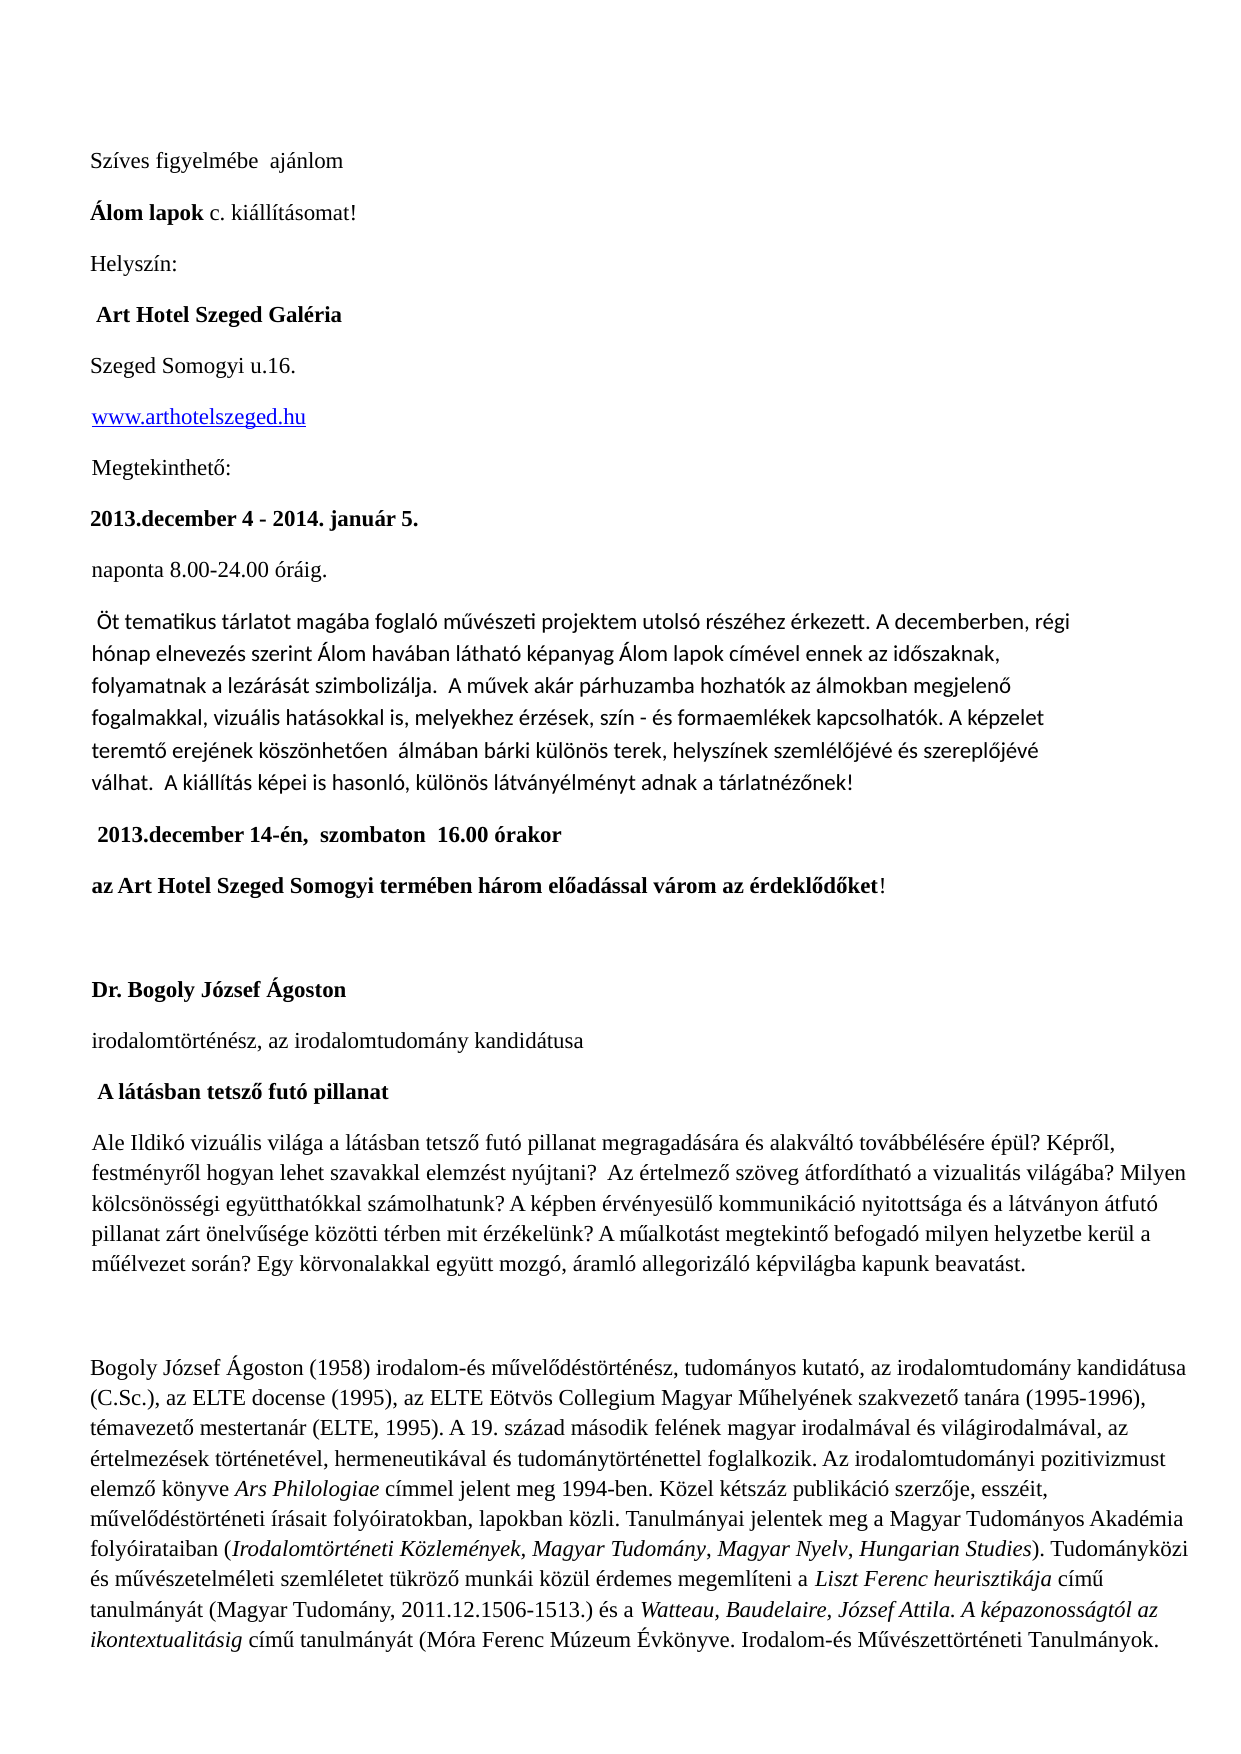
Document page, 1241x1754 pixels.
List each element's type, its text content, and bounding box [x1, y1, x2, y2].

text Szíves figyelmébe ajánlom [90, 148, 1099, 174]
text A látásban tetsző futó pillanat [91, 1078, 1196, 1104]
text Szeged Somogyi u.16. [90, 352, 1196, 378]
text Dr. Bogoly József Ágoston [91, 976, 1196, 1002]
text Öt tematikus tárlatot magába foglaló művészeti projektem utolsó részéhez érkezett. A decemberben, régi hónap elnevezés szerint Álom havában látható képanyag Álom lapok címével ennek az időszaknak, folyamatnak a lezárását szimbolizálja. A művek akár párhuzamba hozhatók az álmokban megjelenő fogalmakkal, vizuális hatásokkal is, melyekhez érzések, szín - és formaemlékek kapcsolhatók. A képzelet teremtő erejének köszönhetően álmában bárki különös terek, helyszínek szemlélőjévé és szereplőjévé válhat. A kiállítás képei is hasonló, különös látványélményt adnak a tárlatnézőnek! [91, 607, 1103, 796]
text Ale Ildikó vizuális világa a látásban tetsző futó pillanat megragadására és alakváltó továbbélésére épül? Képről, festményről hogyan lehet szavakkal elemzést nyújtani? Az értelmező szöveg átfordítható a vizualitás világába? Milyen kölcsönösségi együtthatókkal számolhatunk? A képben érvényesülő kommunikáció nyitottsága és a látványon átfutó pillanat zárt önelvűsége közötti térben mit érzékelünk? A műalkotást megtekintő befogadó milyen helyzetbe kerül a műélvezet során? Egy körvonalakkal együtt mozgó, áramló allegorizáló képvilágba kapunk beavatást. [91, 1129, 1196, 1276]
text az Art Hotel Szeged Somogyi termében három előadással várom az érdeklődőket! [91, 872, 1196, 898]
text Art Hotel Szeged Galéria [91, 301, 1196, 327]
text Helyszín: [90, 250, 1196, 276]
text Megtekinthető: [91, 454, 1196, 480]
text 2013.december 14-én, szombaton 16.00 órakor [91, 821, 1196, 847]
text irodalomtörténész, az irodalomtudomány kandidátusa [91, 1027, 1196, 1053]
text Álom lapok c. kiállításomat! [90, 199, 1196, 225]
text naponta 8.00-24.00 óráig. [91, 556, 1196, 582]
text 2013.december 4 - 2014. január 5. [90, 505, 1196, 531]
text www.arthotelszeged.hu [91, 403, 1196, 429]
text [90, 1354, 1210, 1652]
